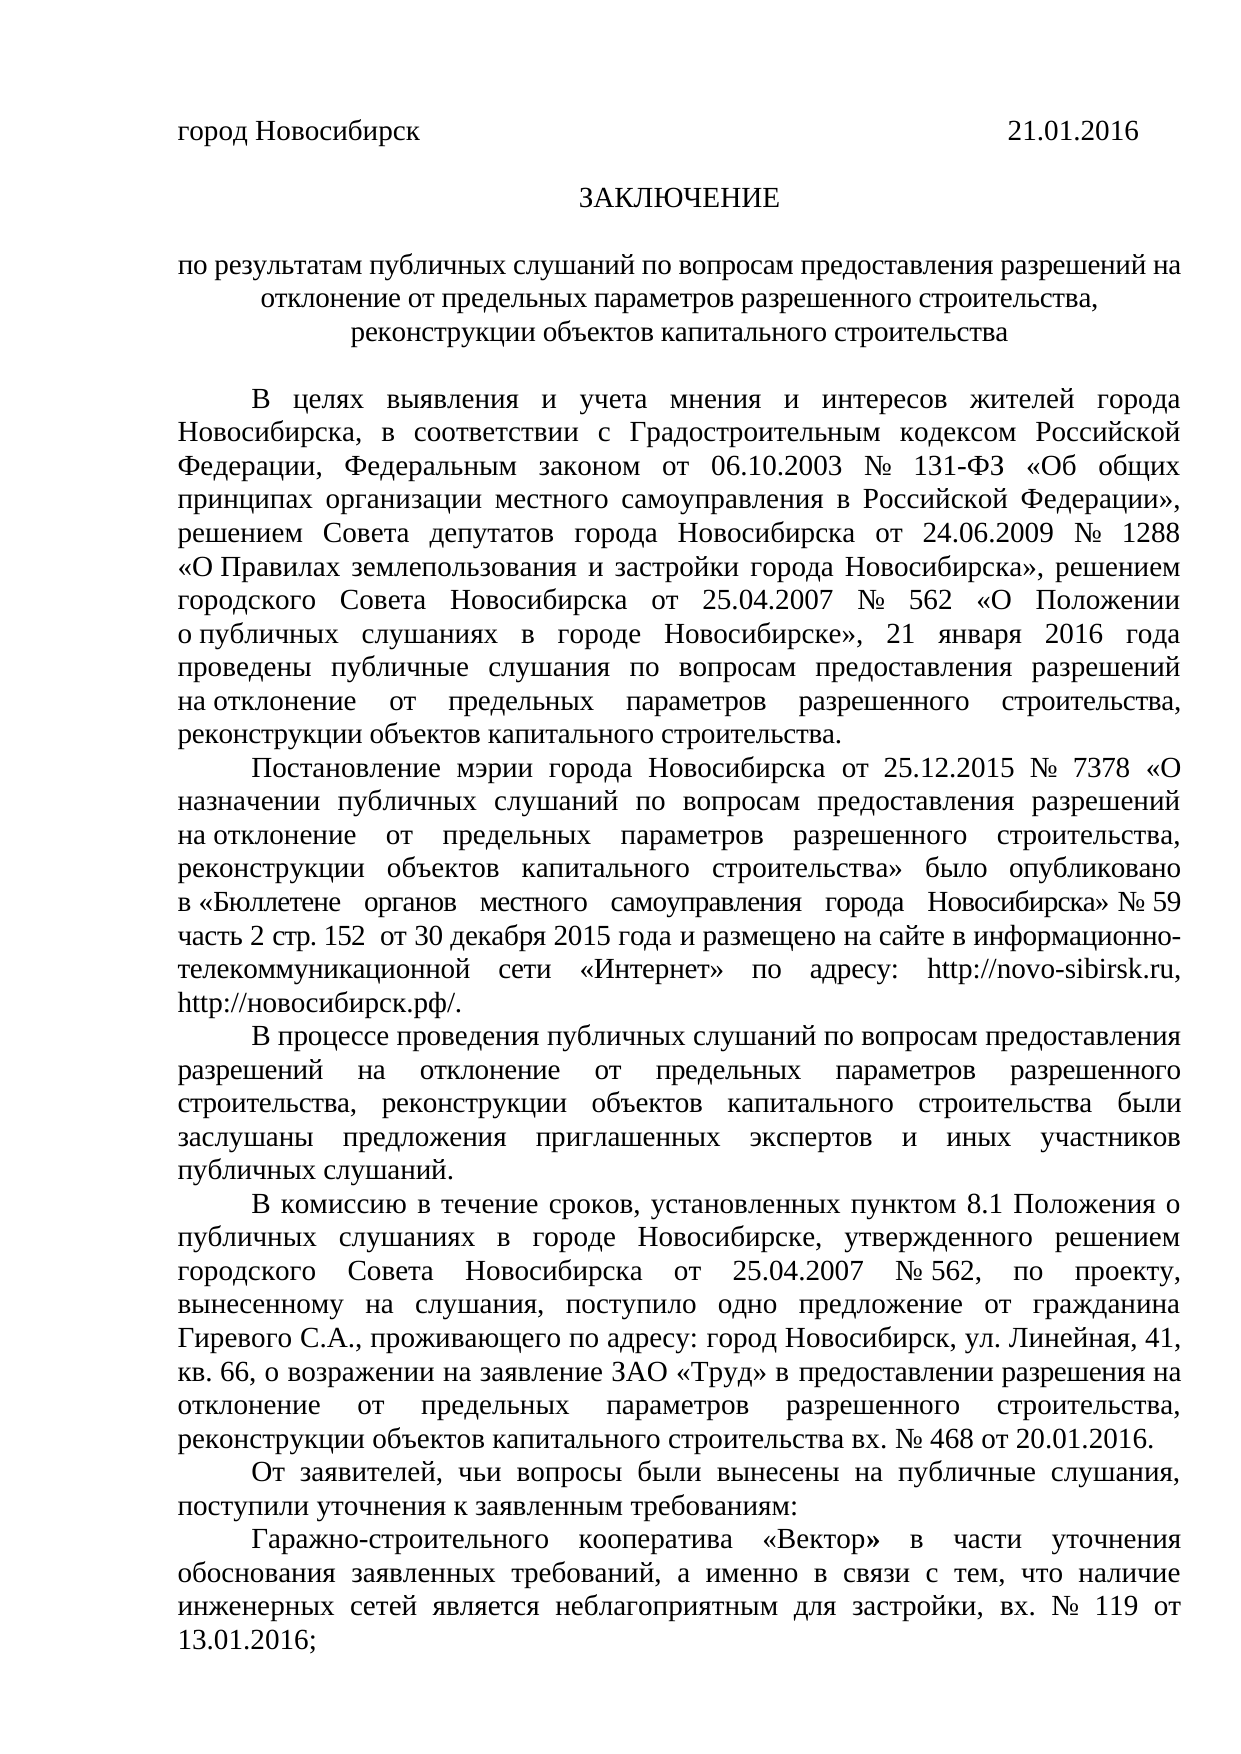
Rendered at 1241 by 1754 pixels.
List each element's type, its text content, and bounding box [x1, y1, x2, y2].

text по результатам публичных слушаний по вопросам предоставления разрешений на отклонение от предельных параметров разрешенного строительства, реконструкции объектов капитального строительства [177, 247, 1181, 347]
text В процессе проведения публичных слушаний по вопросам предоставления разрешений на отклонение от предельных параметров разрешенного строительства, реконструкции объектов капитального строительства были заслушаны предложения приглашенных экспертов и иных участников публичных слушаний. [177, 1018, 1181, 1186]
text Гаражно-строительного кооператива «Вектор» в части уточнения обоснования заявленных требований, а именно в связи с тем, что наличие инженерных сетей является неблагоприятным для застройки, вх. № 119 от 13.01.2016; [177, 1521, 1181, 1656]
table_header 21.01.2016 [668, 113, 1192, 146]
text Постановление мэрии города Новосибирска от 25.12.2015 № 7378 «О назначении публичных слушаний по вопросам предоставления разрешений на отклонение от предельных параметров разрешенного строительства, реконструкции объектов капитального строительства» было опубликовано в «Бюллетене органов местного самоуправления города Новосибирска» № 59 часть 2 стр. 152 от 30 декабря 2015 года и размещено на сайте в информационно-телекоммуникационной сети «Интернет» по адресу: http://novo-sibirsk.ru, http://новосибирск.рф/. [177, 750, 1181, 1018]
text От заявителей, чьи вопросы были вынесены на публичные слушания, поступили уточнения к заявленным требованиям: [177, 1454, 1181, 1521]
text ЗАКЛЮЧЕНИЕ [177, 180, 1181, 213]
table_header город Новосибирск [166, 113, 668, 146]
text В целях выявления и учета мнения и интересов жителей города Новосибирска, в соответствии с Градостроительным кодексом Российской Федерации, Федеральным законом от 06.10.2003 № 131-ФЗ «Об общих принципах организации местного самоуправления в Российской Федерации», решением Совета депутатов города Новосибирска от 24.06.2009 № 1288 «О Правилах землепользования и застройки города Новосибирска», решением городского Совета Новосибирска от 25.04.2007 № 562 «О Положении о публичных слушаниях в городе Новосибирске», 21 января 2016 года проведены публичные слушания по вопросам предоставления разрешений на отклонение от предельных параметров разрешенного строительства, реконструкции объектов капитального строительства. [177, 381, 1181, 750]
text В комиссию в течение сроков, установленных пунктом 8.1 Положения о публичных слушаниях в городе Новосибирске, утвержденного решением городского Совета Новосибирска от 25.04.2007 № 562, по проекту, вынесенному на слушания, поступило одно предложение от гражданина Гиревого С.А., проживающего по адресу: город Новосибирск, ул. Линейная, 41, кв. 66, о возражении на заявление ЗАО «Труд» в предоставлении разрешения на отклонение от предельных параметров разрешенного строительства, реконструкции объектов капитального строительства вх. № 468 от 20.01.2016. [177, 1186, 1181, 1454]
